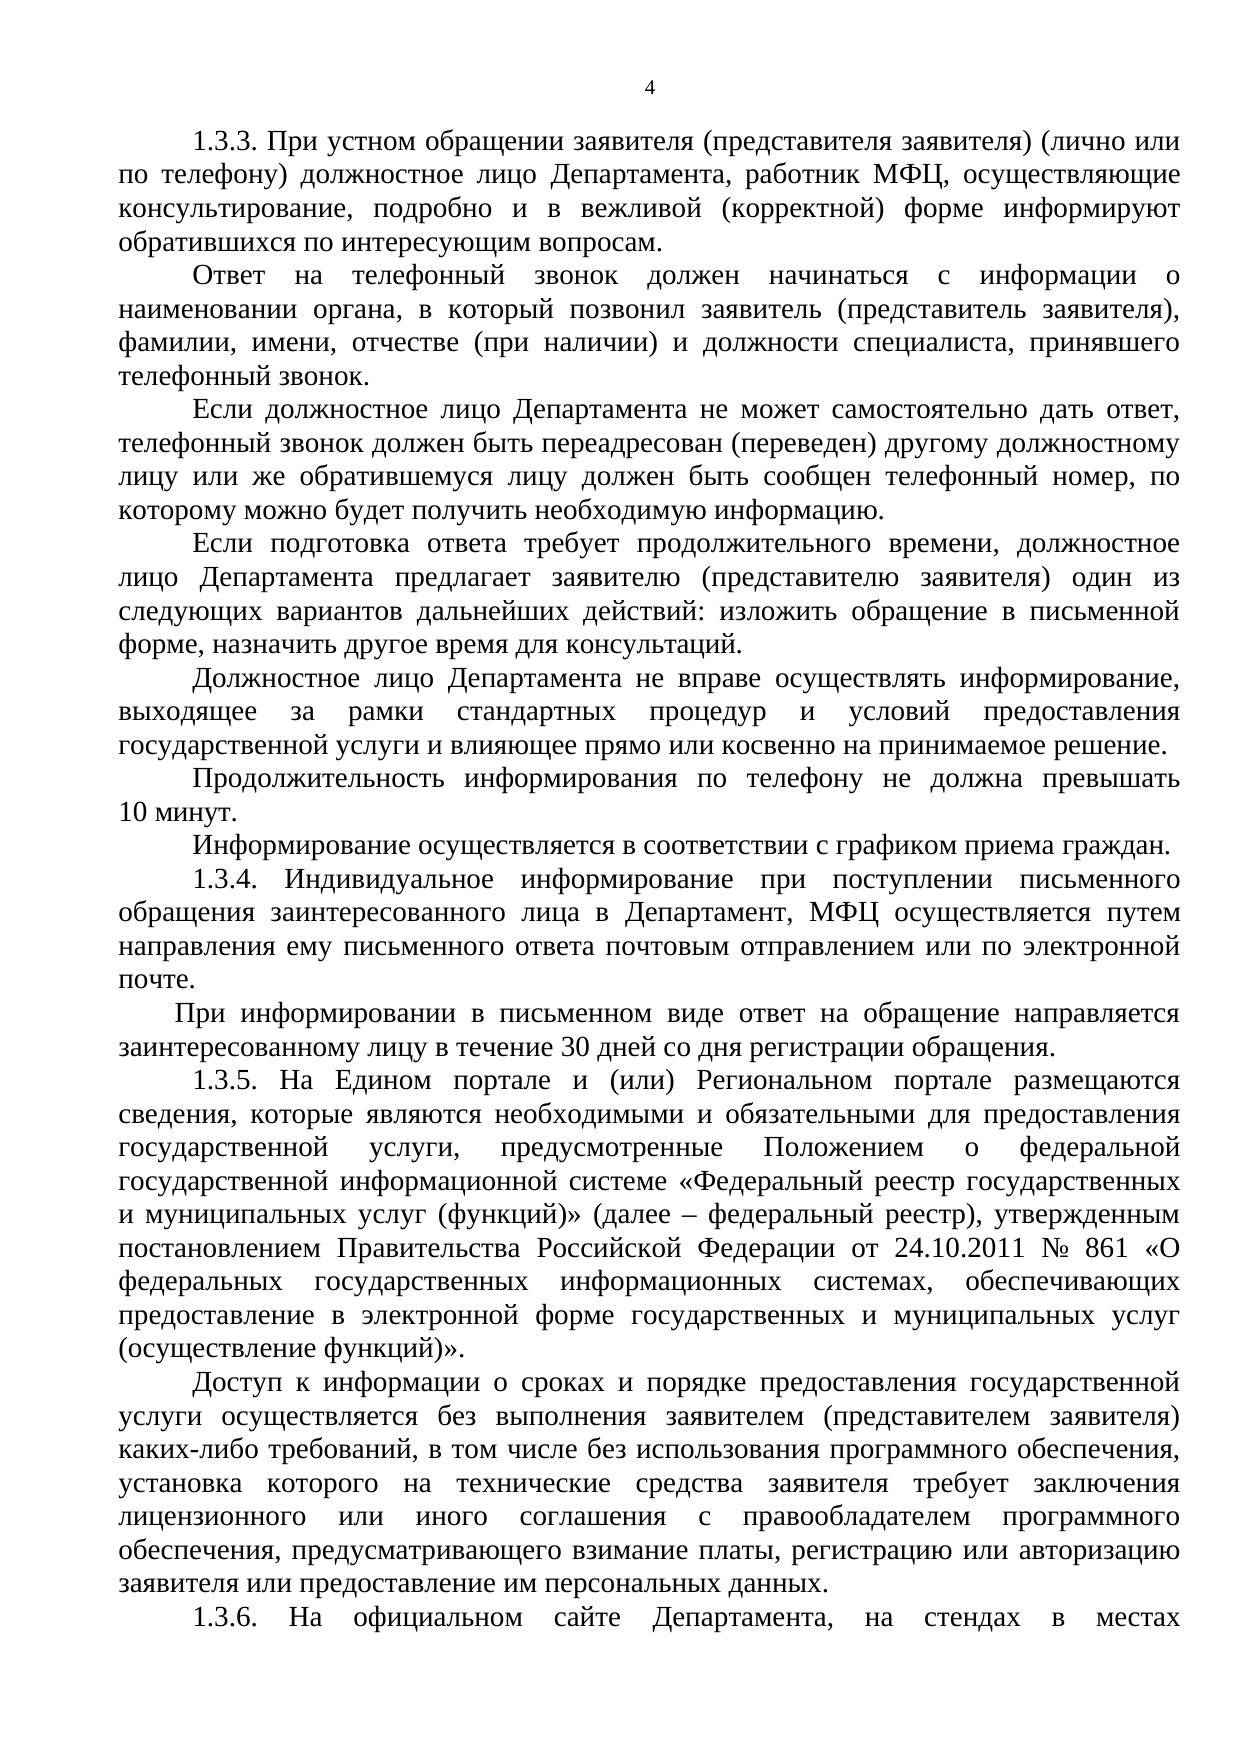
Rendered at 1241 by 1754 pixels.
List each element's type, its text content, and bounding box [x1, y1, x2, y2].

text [118, 1599, 1181, 1632]
text Если должностное лицо Департамента не может самостоятельно дать ответ, телефонный звонок должен быть переадресован (переведен) другому должностному лицу или же обратившемуся лицу должен быть сообщен телефонный номер, по которому можно будет получить необходимую информацию. [118, 391, 1181, 526]
text 1.3.3. При устном обращении заявителя (представителя заявителя) (лично или по телефону) должностное лицо Департамента, работник МФЦ, осуществляющие консультирование, подробно и в вежливой (корректной) форме информируют обратившихся по интересующим вопросам. [118, 123, 1181, 257]
text 1.3.5. На Едином портале и (или) Региональном портале размещаются сведения, которые являются необходимыми и обязательными для предоставления государственной услуги, предусмотренные Положением о федеральной государственной информационной системе «Федеральный реестр государственных и муниципальных услуг (функций)» (далее – федеральный реестр), утвержденным постановлением Правительства Российской Федерации от 24.10.2011 № 861 «О федеральных государственных информационных системах, обеспечивающих предоставление в электронной форме государственных и муниципальных услуг (осуществление функций)». [118, 1062, 1181, 1364]
text Если подготовка ответа требует продолжительного времени, должностное лицо Департамента предлагает заявителю (представителю заявителя) один из следующих вариантов дальнейших действий: изложить обращение в письменной форме, назначить другое время для консультаций. [118, 526, 1181, 660]
text Информирование осуществляется в соответствии с графиком приема граждан. [118, 827, 1181, 861]
text 1.3.4. Индивидуальное информирование при поступлении письменного обращения заинтересованного лица в Департамент, МФЦ осуществляется путем направления ему письменного ответа почтовым отправлением или по электронной почте. [118, 861, 1181, 995]
text Ответ на телефонный звонок должен начинаться с информации о наименовании органа, в который позвонил заявитель (представитель заявителя), фамилии, имени, отчестве (при наличии) и должности специалиста, принявшего телефонный звонок. [118, 257, 1181, 391]
text При информировании в письменном виде ответ на обращение направляется заинтересованному лицу в течение 30 дней со дня регистрации обращения. [118, 995, 1181, 1062]
text Должностное лицо Департамента не вправе осуществлять информирование, выходящее за рамки стандартных процедур и условий предоставления государственной услуги и влияющее прямо или косвенно на принимаемое решение. [118, 660, 1181, 760]
text Доступ к информации о сроках и порядке предоставления государственной услуги осуществляется без выполнения заявителем (представителем заявителя) каких-либо требований, в том числе без использования программного обеспечения, установка которого на технические средства заявителя требует заключения лицензионного или иного соглашения с правообладателем программного обеспечения, предусматривающего взимание платы, регистрацию или авторизацию заявителя или предоставление им персональных данных. [118, 1364, 1181, 1599]
text Продолжительность информирования по телефону не должна превышать 10 минут. [118, 760, 1181, 827]
